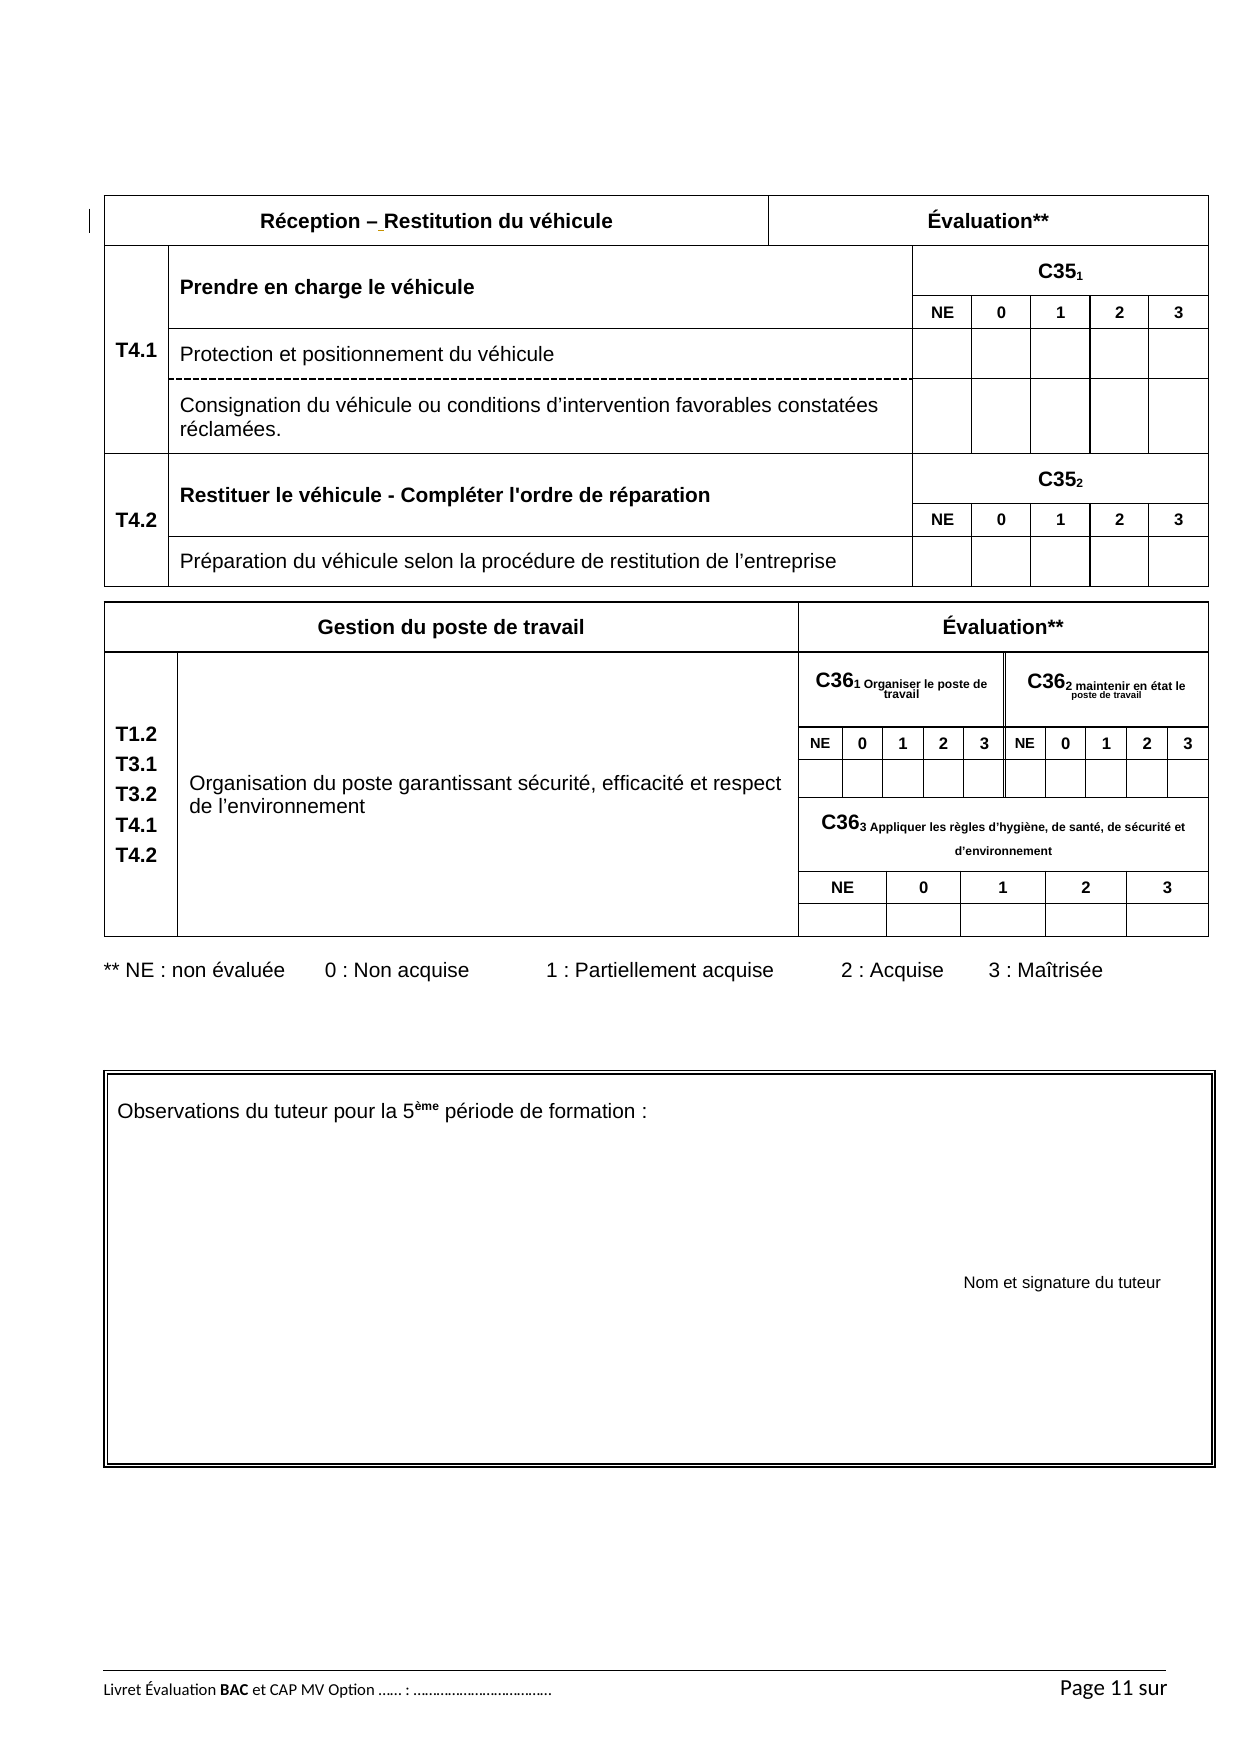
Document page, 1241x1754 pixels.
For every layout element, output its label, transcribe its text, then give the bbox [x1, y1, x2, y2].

table_cell NE [913, 504, 971, 536]
table_cell Organisation du poste garantissant sécurité, efficacité et respect de l’environnement [178, 653, 798, 936]
table_cell [1031, 329, 1089, 378]
table_cell [1091, 537, 1148, 586]
table_cell T1.2 T3.1 T3.2 T4.1 T4.2 [105, 653, 177, 936]
table_cell 1 [1031, 504, 1089, 536]
table_cell [1149, 379, 1208, 453]
table_cell Préparation du véhicule selon la procédure de restitution de l’entreprise [169, 537, 912, 586]
text ** NE : non évaluée 0 : Non acquise 1 : Partiellement acquise 2 : Acquise 3 : Maîtrisée [103, 958, 1166, 982]
table_cell [887, 904, 960, 936]
table_cell C361 Organiser le poste de travail [799, 653, 1003, 726]
table_cell [1046, 760, 1085, 797]
table_cell [1006, 760, 1045, 797]
table_cell [843, 760, 882, 797]
table_cell [1127, 760, 1167, 797]
table_cell 2 [1091, 504, 1148, 536]
table_cell NE [799, 728, 842, 759]
table_cell T4.2 [105, 454, 168, 586]
table_header Réception –Restitution du véhicule [105, 196, 768, 245]
table_cell [964, 760, 1003, 797]
table_cell 2 [1046, 872, 1126, 903]
table_cell [972, 537, 1030, 586]
table_cell 0 [843, 728, 882, 759]
table_cell 3 [1149, 296, 1208, 328]
table_cell [1149, 537, 1208, 586]
table_cell 3 [1127, 872, 1208, 903]
table_cell 2 [924, 728, 963, 759]
table_cell [913, 537, 971, 586]
table_cell Prendre en charge le véhicule [169, 246, 912, 328]
table_cell [913, 329, 971, 378]
table_cell [1091, 379, 1148, 453]
table_cell Consignation du véhicule ou conditions d’intervention favorables constatées réclamées. [169, 378, 912, 453]
table_cell 2 [1127, 728, 1167, 759]
table_cell NE [799, 872, 886, 903]
table_cell 0 [972, 296, 1030, 328]
table_cell 0 [972, 504, 1030, 536]
table_cell [1031, 379, 1089, 453]
table_cell C363 Appliquer les règles d’hygiène, de santé, de sécurité et d’environnement [799, 798, 1208, 871]
table_cell [924, 760, 963, 797]
table_cell C351 [913, 246, 1208, 295]
table_cell [1091, 329, 1148, 378]
table_cell [972, 379, 1030, 453]
table_cell [1086, 760, 1126, 797]
table_cell 1 [1086, 728, 1126, 759]
table_cell 2 [1091, 296, 1148, 328]
table_cell [799, 904, 886, 936]
table_cell [1031, 537, 1089, 586]
table_cell C362 maintenir en état le poste de travail [1006, 653, 1208, 726]
table_cell 3 [964, 728, 1003, 759]
table_cell [913, 379, 971, 453]
table_cell 1 [961, 872, 1045, 903]
table_cell 3 [1168, 728, 1208, 759]
table_header Gestion du poste de travail [105, 603, 798, 651]
table_header Observations du tuteur pour la 5ème période de formation : Nom et signature du tuteur [108, 1075, 1211, 1463]
table_cell 0 [887, 872, 960, 903]
table_cell 3 [1149, 504, 1208, 536]
table_cell 1 [1031, 296, 1089, 328]
table_cell 0 [1046, 728, 1085, 759]
table_cell [799, 760, 842, 797]
table_header Évaluation** [799, 603, 1208, 651]
table_cell 1 [883, 728, 923, 759]
table_cell [883, 760, 923, 797]
table_cell NE [913, 296, 971, 328]
table_cell Protection et positionnement du véhicule [169, 329, 912, 378]
table_cell Restituer le véhicule - Compléter l'ordre de réparation [169, 454, 912, 536]
table_cell [1168, 760, 1208, 797]
table_cell [1149, 329, 1208, 378]
table_cell C352 [913, 454, 1208, 503]
table_cell T4.1 [105, 246, 168, 453]
table_cell [1127, 904, 1208, 936]
table_cell [972, 329, 1030, 378]
table_cell NE [1006, 728, 1045, 759]
table_header Évaluation** [769, 196, 1208, 245]
table_cell [1046, 904, 1126, 936]
table_cell [961, 904, 1045, 936]
